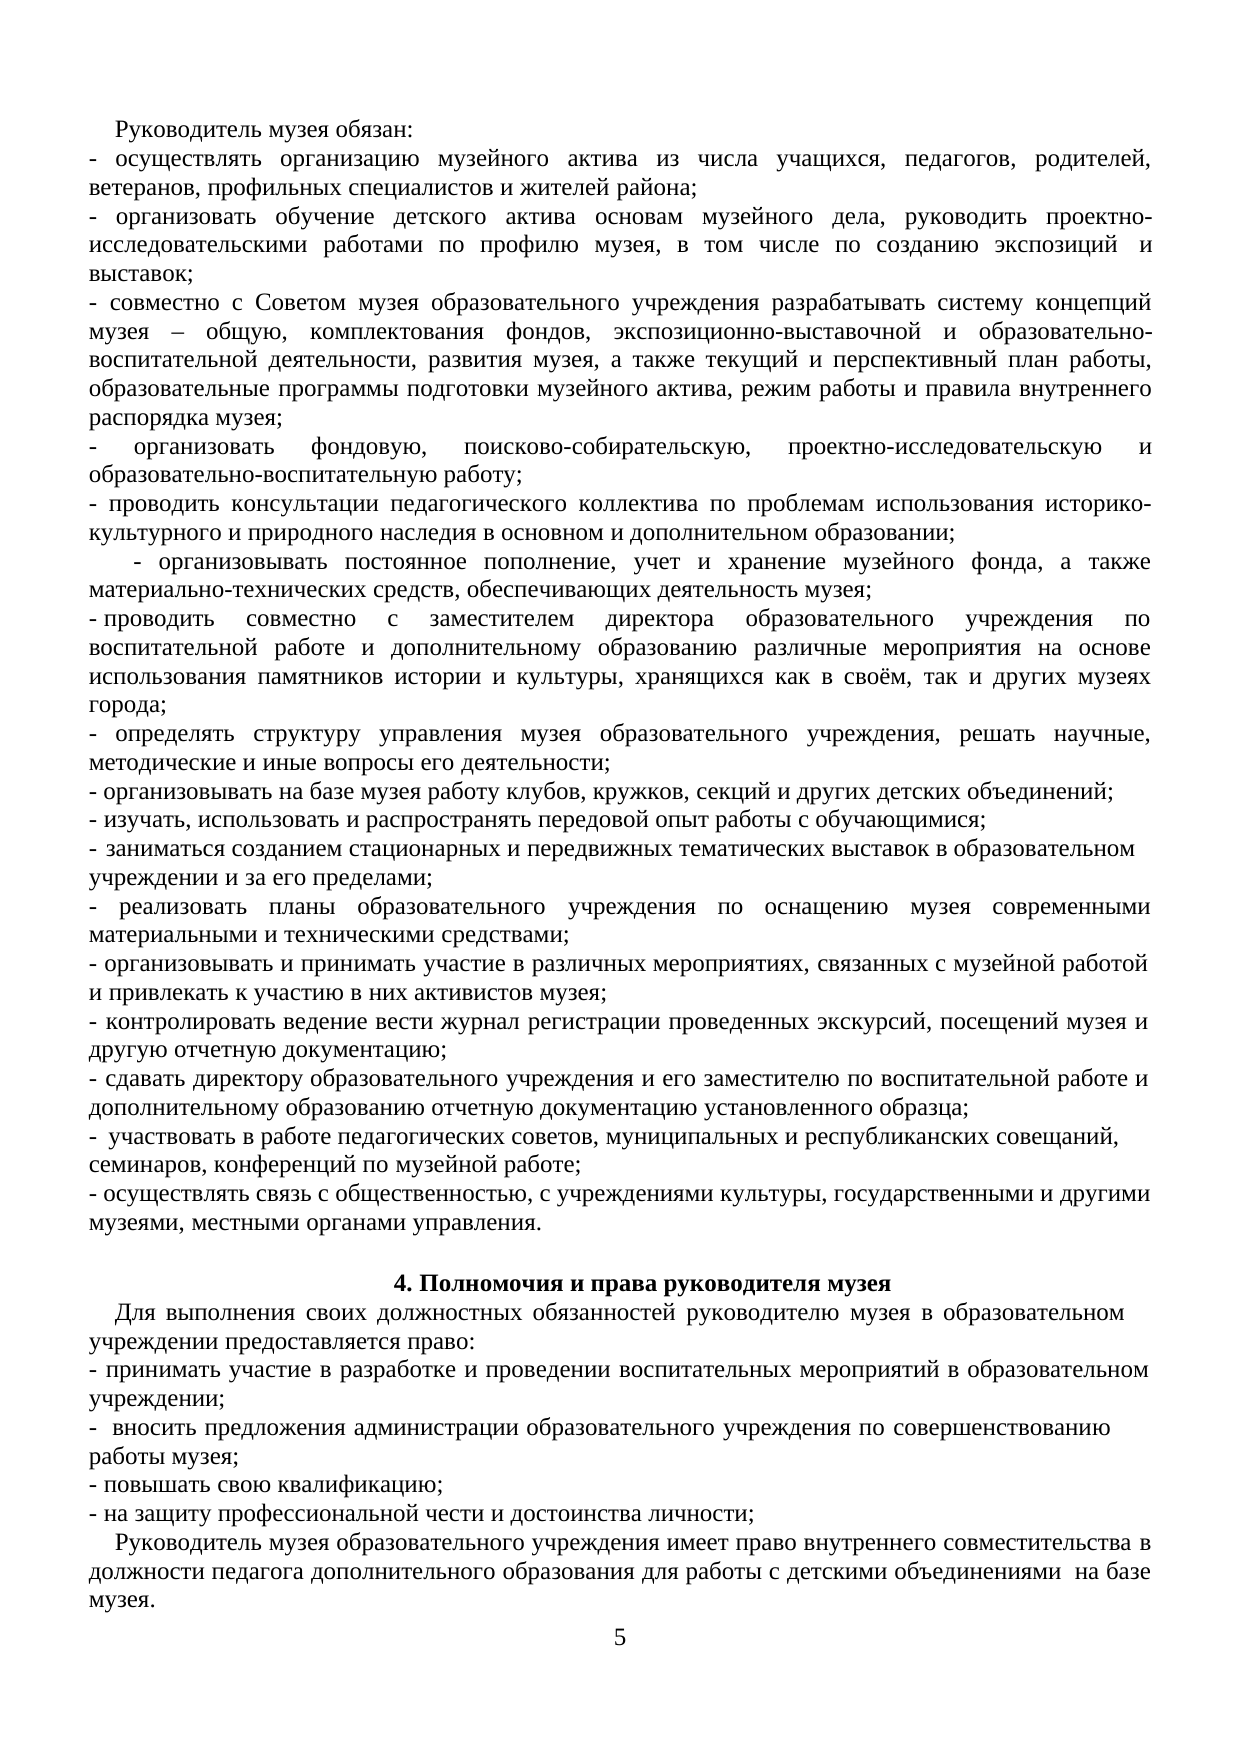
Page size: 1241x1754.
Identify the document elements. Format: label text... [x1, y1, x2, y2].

list на защиту профессиональной чести и достоинства личности; [88, 1498, 1163, 1527]
list изучать, использовать и распространять передовой опыт работы с обучающимися; [88, 804, 1163, 833]
list контролировать ведение вести журнал регистрации проведенных экскурсий, посещений музея и другую отчетную документацию; [88, 1006, 1152, 1063]
list проводить консультации педагогического коллектива по проблемам использования историко- культурного и природного наследия в основном и дополнительном образовании; [88, 488, 1153, 546]
list Для выполнения своих должностных обязанностей руководителю музея в образовательном учреждении предоставляется право: [88, 1297, 1151, 1354]
list заниматься созданием стационарных и передвижных тематических выставок в образовательном учреждении и за его пределами; [88, 833, 1151, 891]
list вносить предложения администрации образовательного учреждения по совершенствованию работы музея; [88, 1412, 1151, 1469]
list проводить совместно с заместителем директора образовательного учреждения по воспитательной работе и дополнительному образованию различные мероприятия на основе использования памятников истории и культуры, хранящихся как в своём, так и других музеях города; [88, 603, 1151, 718]
list Руководитель музея образовательного учреждения имеет право внутреннего совместительства в должности педагога дополнительного образования для работы с детскими объединениями на базе музея. [88, 1527, 1151, 1613]
list сдавать директору образовательного учреждения и его заместителю по воспитательной работе и дополнительному образованию отчетную документацию установленного образца; [88, 1063, 1152, 1121]
list организовывать и принимать участие в различных мероприятиях, связанных с музейной работой и привлекать к участию в них активистов музея; [88, 948, 1151, 1006]
list организовать фондовую, поисково-собирательскую, проектно-исследовательскую и образовательно-воспитательную работу; [88, 431, 1152, 488]
list участвовать в работе педагогических советов, муниципальных и республиканских совещаний, семинаров, конференций по музейной работе; [88, 1121, 1152, 1178]
text - организовывать постоянное пополнение, учет и хранение музейного фонда, а также материально-технических средств, обеспечивающих деятельность музея; [88, 546, 1151, 603]
subtitle Полномочия и права руководителя музея [393, 1268, 1163, 1297]
list принимать участие в разработке и проведении воспитательных мероприятий в образовательном учреждении; [88, 1354, 1152, 1412]
list совместно с Советом музея образовательного учреждения разрабатывать систему концепций музея – общую, комплектования фондов, экспозиционно-выставочной и образовательно- воспитательной деятельности, развития музея, а также текущий и перспективный план работы, образовательные программы подготовки музейного актива, режим работы и правила внутреннего распорядка музея; [88, 287, 1153, 431]
list реализовать планы образовательного учреждения по оснащению музея современными материальными и техническими средствами; [88, 891, 1152, 948]
list осуществлять связь с общественностью, с учреждениями культуры, государственными и другими музеями, местными органами управления. [88, 1178, 1152, 1236]
list осуществлять организацию музейного актива из числа учащихся, педагогов, родителей, ветеранов, профильных специалистов и жителей района; [88, 143, 1151, 201]
list определять структуру управления музея образовательного учреждения, решать научные, методические и иные вопросы его деятельности; [88, 718, 1151, 776]
list организовать обучение детского актива основам музейного дела, руководить проектно- исследовательскими работами по профилю музея, в том числе по созданию экспозиций и выставок; [88, 201, 1153, 287]
list организовывать на базе музея работу клубов, кружков, секций и других детских объединений; [88, 776, 1163, 804]
list Руководитель музея обязан: [88, 114, 1163, 143]
list повышать свою квалификацию; [88, 1469, 1163, 1498]
